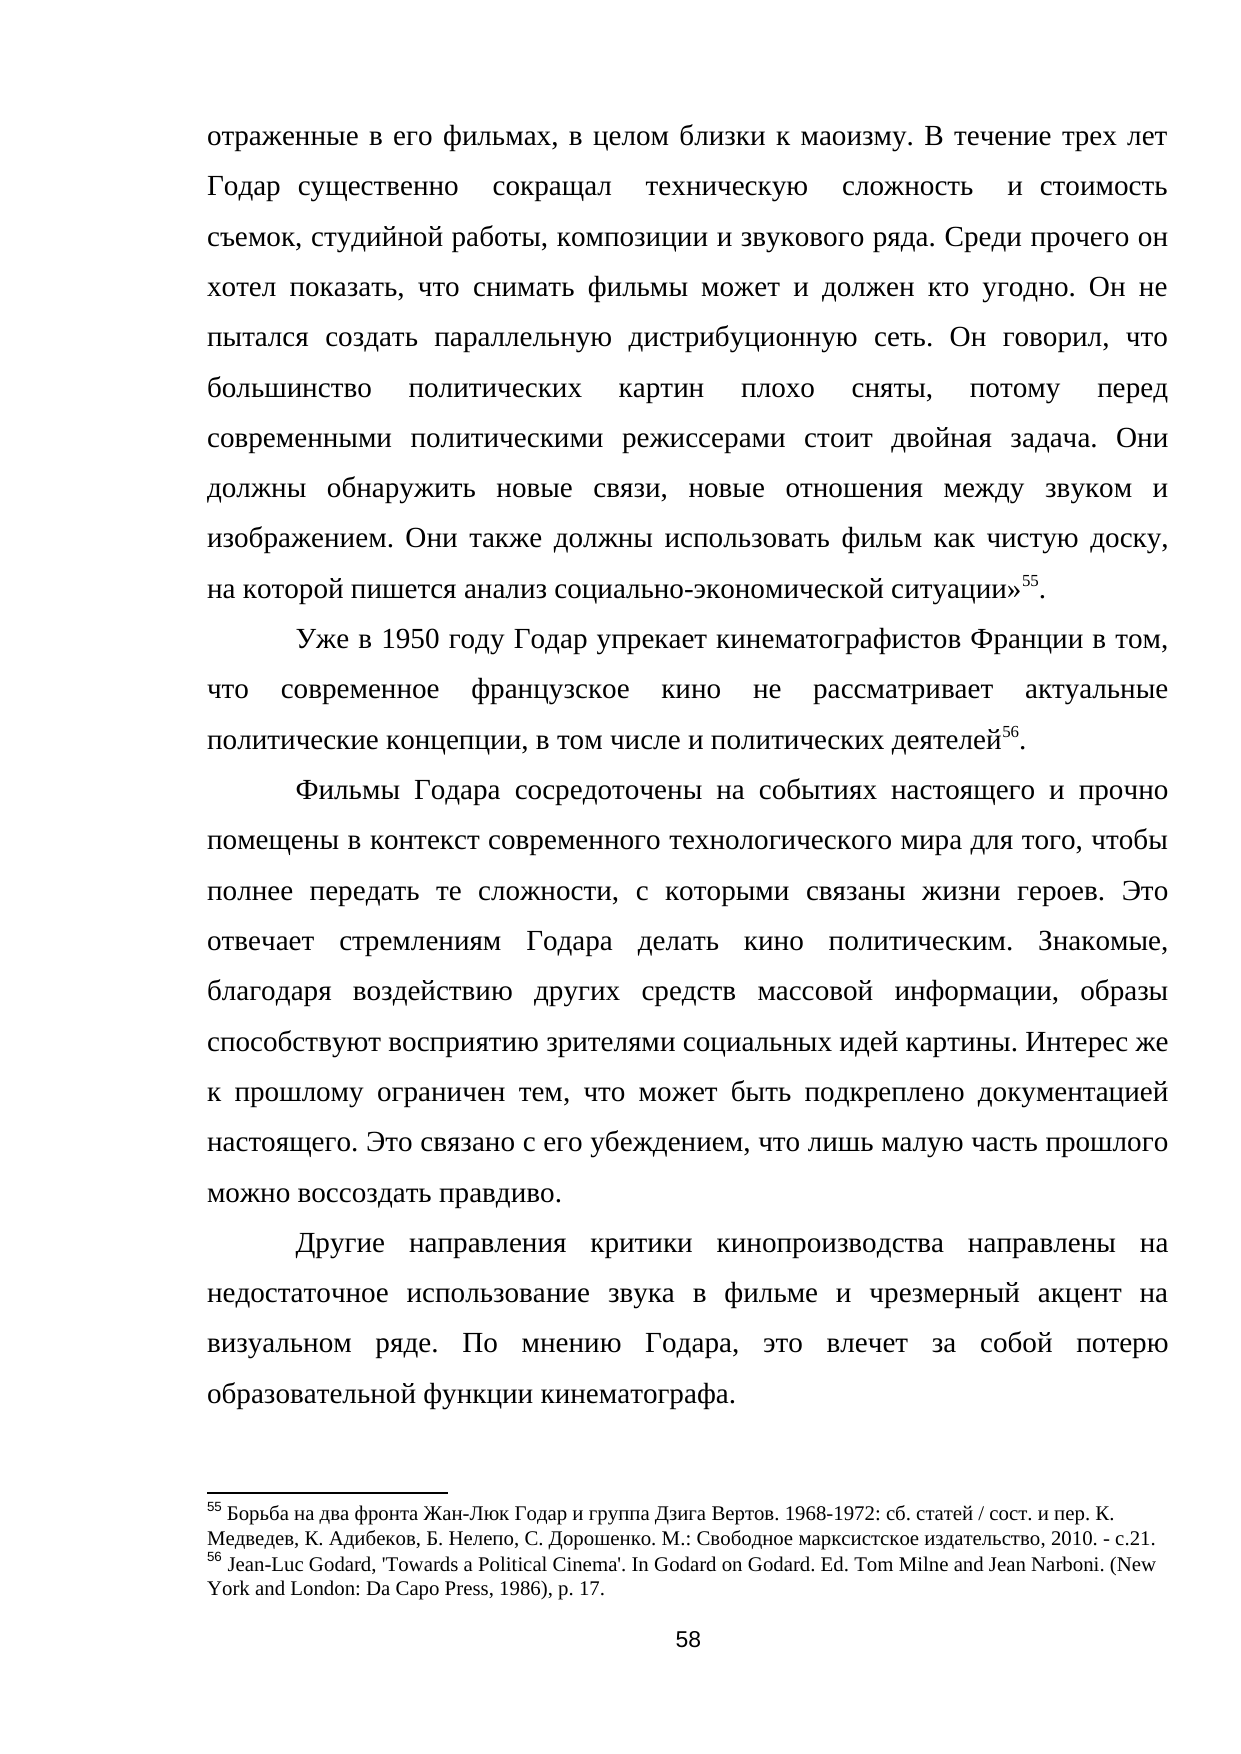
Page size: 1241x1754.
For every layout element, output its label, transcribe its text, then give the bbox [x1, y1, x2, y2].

text Другие направления критики кинопроизводства направлены на недостаточное использование звука в фильме и чрезмерный акцент на визуальном ряде. По мнению Годара, это влечет за собой потерю образовательной функции кинематографа. [207, 1225, 1169, 1409]
text Фильмы Годара сосредоточены на событиях настоящего и прочно помещены в контекст современного технологического мира для того, чтобы полнее передать те сложности, с которыми связаны жизни героев. Это отвечает стремлениям Годара делать кино политическим. Знакомые, благодаря воздействию других средств массовой информации, образы способствуют восприятию зрителями социальных идей картины. Интерес же к прошлому ограничен тем, что может быть подкреплено документацией настоящего. Это связано с его убеждением, что лишь малую часть прошлого можно воссоздать правдиво. [207, 772, 1169, 1208]
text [207, 118, 1169, 604]
text Уже в 1950 году Годар упрекает кинематографистов Франции в том, что современное французское кино не рассматривает актуальные политические концепции, в том числе и политических деятелей. [207, 621, 1169, 755]
